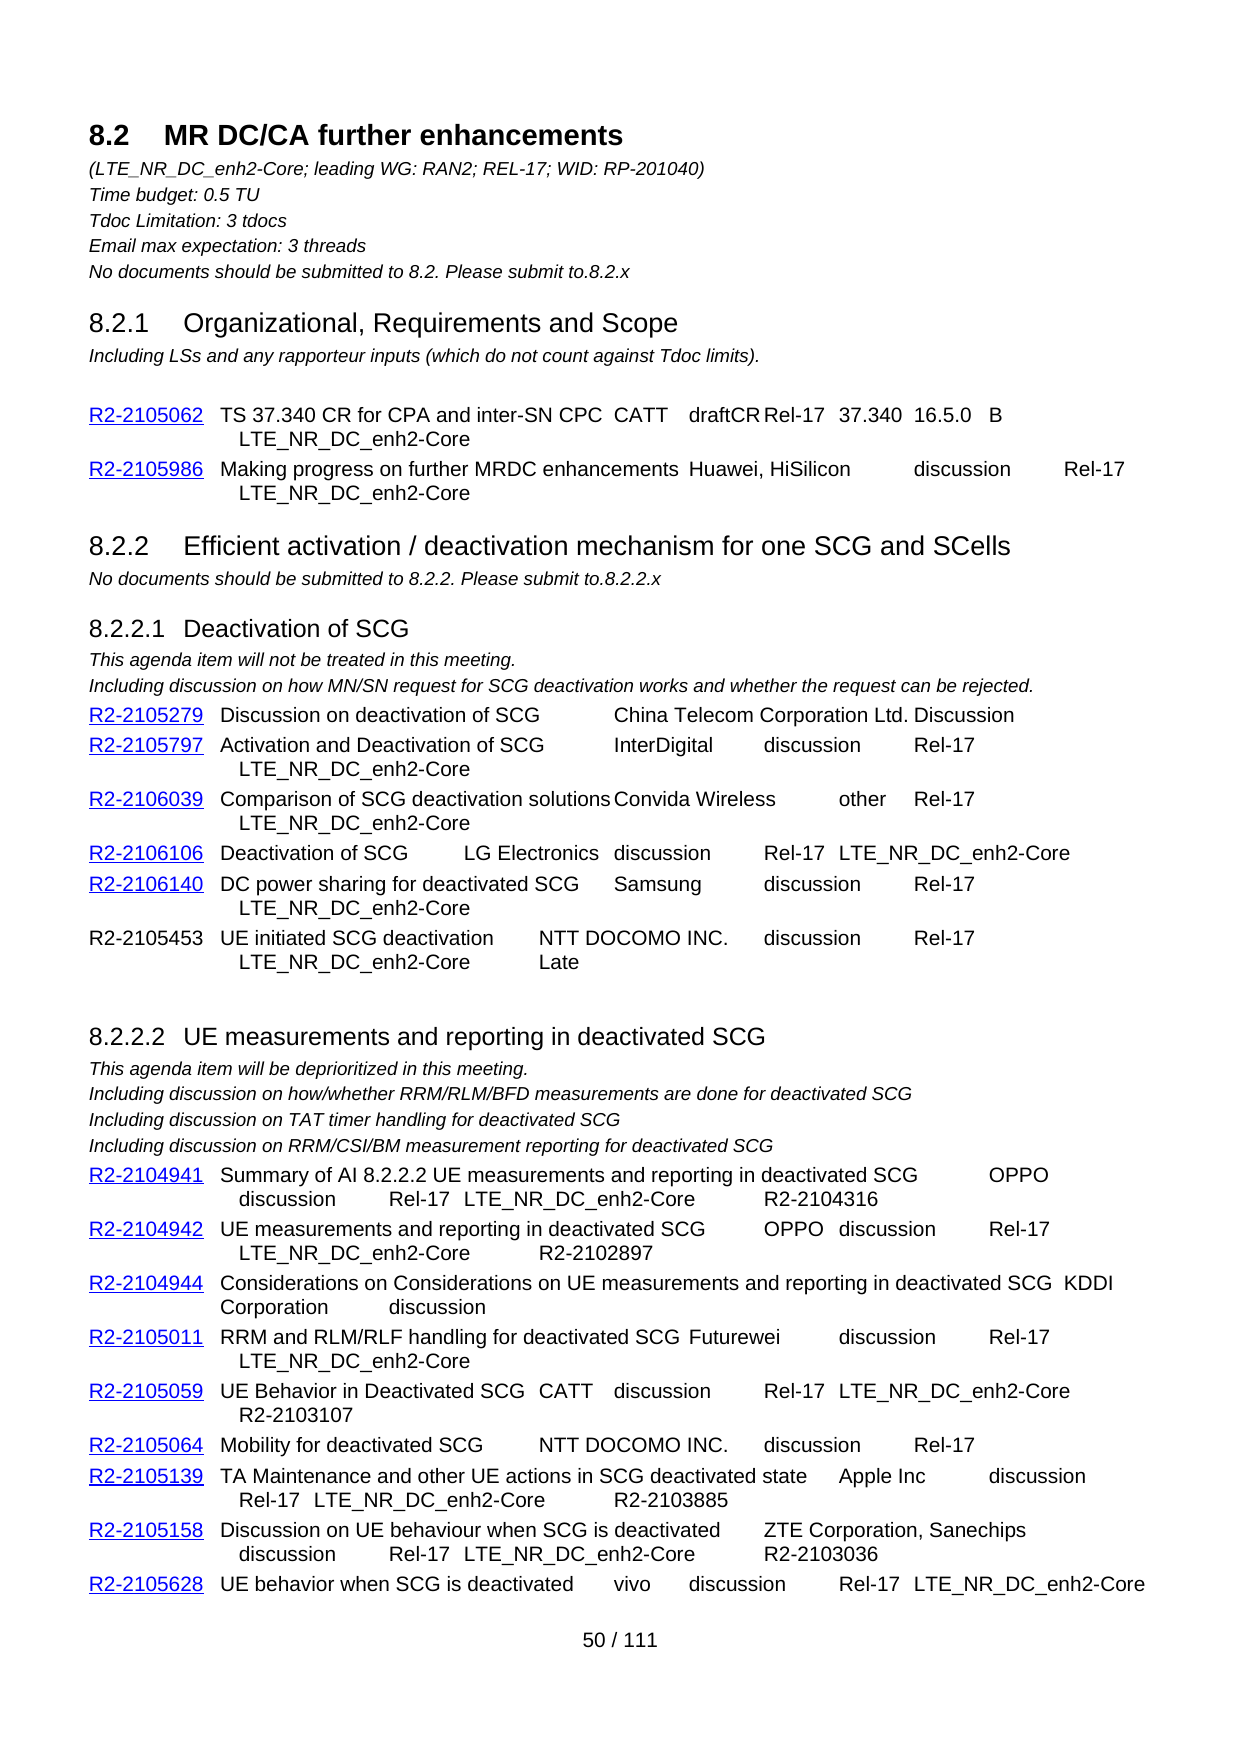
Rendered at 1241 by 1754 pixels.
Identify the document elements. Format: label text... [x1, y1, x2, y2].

title R2-2104942 UE measurements and reporting in deactivated SCG OPPO discussion Rel-17 LTE_NR_DC_enh2-Core R2-2102897 [89, 1217, 1152, 1264]
title R2-2106106 Deactivation of SCG LG Electronics discussion Rel-17 LTE_NR_DC_enh2-Core [89, 841, 1152, 865]
title R2-2105062 TS 37.340 CR for CPA and inter-SN CPC CATT draftCR Rel-17 37.340 16.5.0 B LTE_NR_DC_enh2-Core [89, 403, 1152, 451]
title R2-2105158 Discussion on UE behaviour when SCG is deactivated ZTE Corporation, Sanechips discussion Rel-17 LTE_NR_DC_enh2-Core R2-2103036 [89, 1518, 1152, 1566]
title R2-2106039 Comparison of SCG deactivation solutions Convida Wireless other Rel-17 LTE_NR_DC_enh2-Core [89, 787, 1152, 835]
subtitle 8.2.2.2 UE measurements and reporting in deactivated SCG [89, 1022, 1152, 1051]
title R2-2104941 Summary of AI 8.2.2.2 UE measurements and reporting in deactivated SCG OPPO discussion Rel-17 LTE_NR_DC_enh2-Core R2-2104316 [89, 1162, 1152, 1210]
title R2-2105628 UE behavior when SCG is deactivated vivo discussion Rel-17 LTE_NR_DC_enh2-Core [89, 1572, 1152, 1596]
text Tdoc Limitation: 3 tdocs [89, 209, 1152, 231]
text Time budget: 0.5 TU [89, 184, 1152, 205]
text Including discussion on RRM/CSI/BM measurement reporting for deactivated SCG [89, 1134, 1152, 1156]
title R2-2104944 Considerations on Considerations on UE measurements and reporting in deactivated SCG KDDI Corporation discussion [89, 1271, 1152, 1319]
title R2-2105986 Making progress on further MRDC enhancements Huawei, HiSilicon discussion Rel-17 LTE_NR_DC_enh2-Core [89, 457, 1152, 505]
subtitle 8.2 MR DC/CA further enhancements [89, 118, 1152, 152]
text Including discussion on how/whether RRM/RLM/BFD measurements are done for deactivated SCG [89, 1083, 1152, 1105]
text Including discussion on TAT timer handling for deactivated SCG [89, 1109, 1152, 1130]
text No documents should be submitted to 8.2. Please submit to.8.2.x [89, 261, 1152, 282]
title R2-2105139 TA Maintenance and other UE actions in SCG deactivated state Apple Inc discussion Rel-17 LTE_NR_DC_enh2-Core R2-2103885 [89, 1463, 1152, 1511]
text Including discussion on how MN/SN request for SCG deactivation works and whether the request can be rejected. [89, 675, 1152, 696]
title R2-2105797 Activation and Deactivation of SCG InterDigital discussion Rel-17 LTE_NR_DC_enh2-Core [89, 733, 1152, 781]
title R2-2105453 UE initiated SCG deactivation NTT DOCOMO INC. discussion Rel-17 LTE_NR_DC_enh2-Core Late [89, 926, 1152, 973]
text Email max expectation: 3 threads [89, 235, 1152, 257]
text (LTE_NR_DC_enh2-Core; leading WG: RAN2; REL-17; WID: RP-201040) [89, 158, 1152, 179]
title R2-2105279 Discussion on deactivation of SCG China Telecom Corporation Ltd. Discussion [89, 703, 1152, 727]
subtitle 8.2.2 Efficient activation / deactivation mechanism for one SCG and SCells [89, 530, 1152, 561]
subtitle 8.2.1 Organizational, Requirements and Scope [89, 307, 1152, 339]
text This agenda item will be deprioritized in this meeting. [89, 1057, 1152, 1079]
subtitle 8.2.2.1 Deactivation of SCG [89, 614, 1152, 643]
title R2-2105064 Mobility for deactivated SCG NTT DOCOMO INC. discussion Rel-17 [89, 1433, 1152, 1457]
text Including LSs and any rapporteur inputs (which do not count against Tdoc limits). [89, 345, 1152, 366]
text No documents should be submitted to 8.2.2. Please submit to.8.2.2.x [89, 567, 1152, 589]
title R2-2106140 DC power sharing for deactivated SCG Samsung discussion Rel-17 LTE_NR_DC_enh2-Core [89, 871, 1152, 919]
title R2-2105059 UE Behavior in Deactivated SCG CATT discussion Rel-17 LTE_NR_DC_enh2-Core R2-2103107 [89, 1379, 1152, 1427]
title R2-2105011 RRM and RLM/RLF handling for deactivated SCG Futurewei discussion Rel-17 LTE_NR_DC_enh2-Core [89, 1325, 1152, 1373]
text This agenda item will not be treated in this meeting. [89, 649, 1152, 671]
